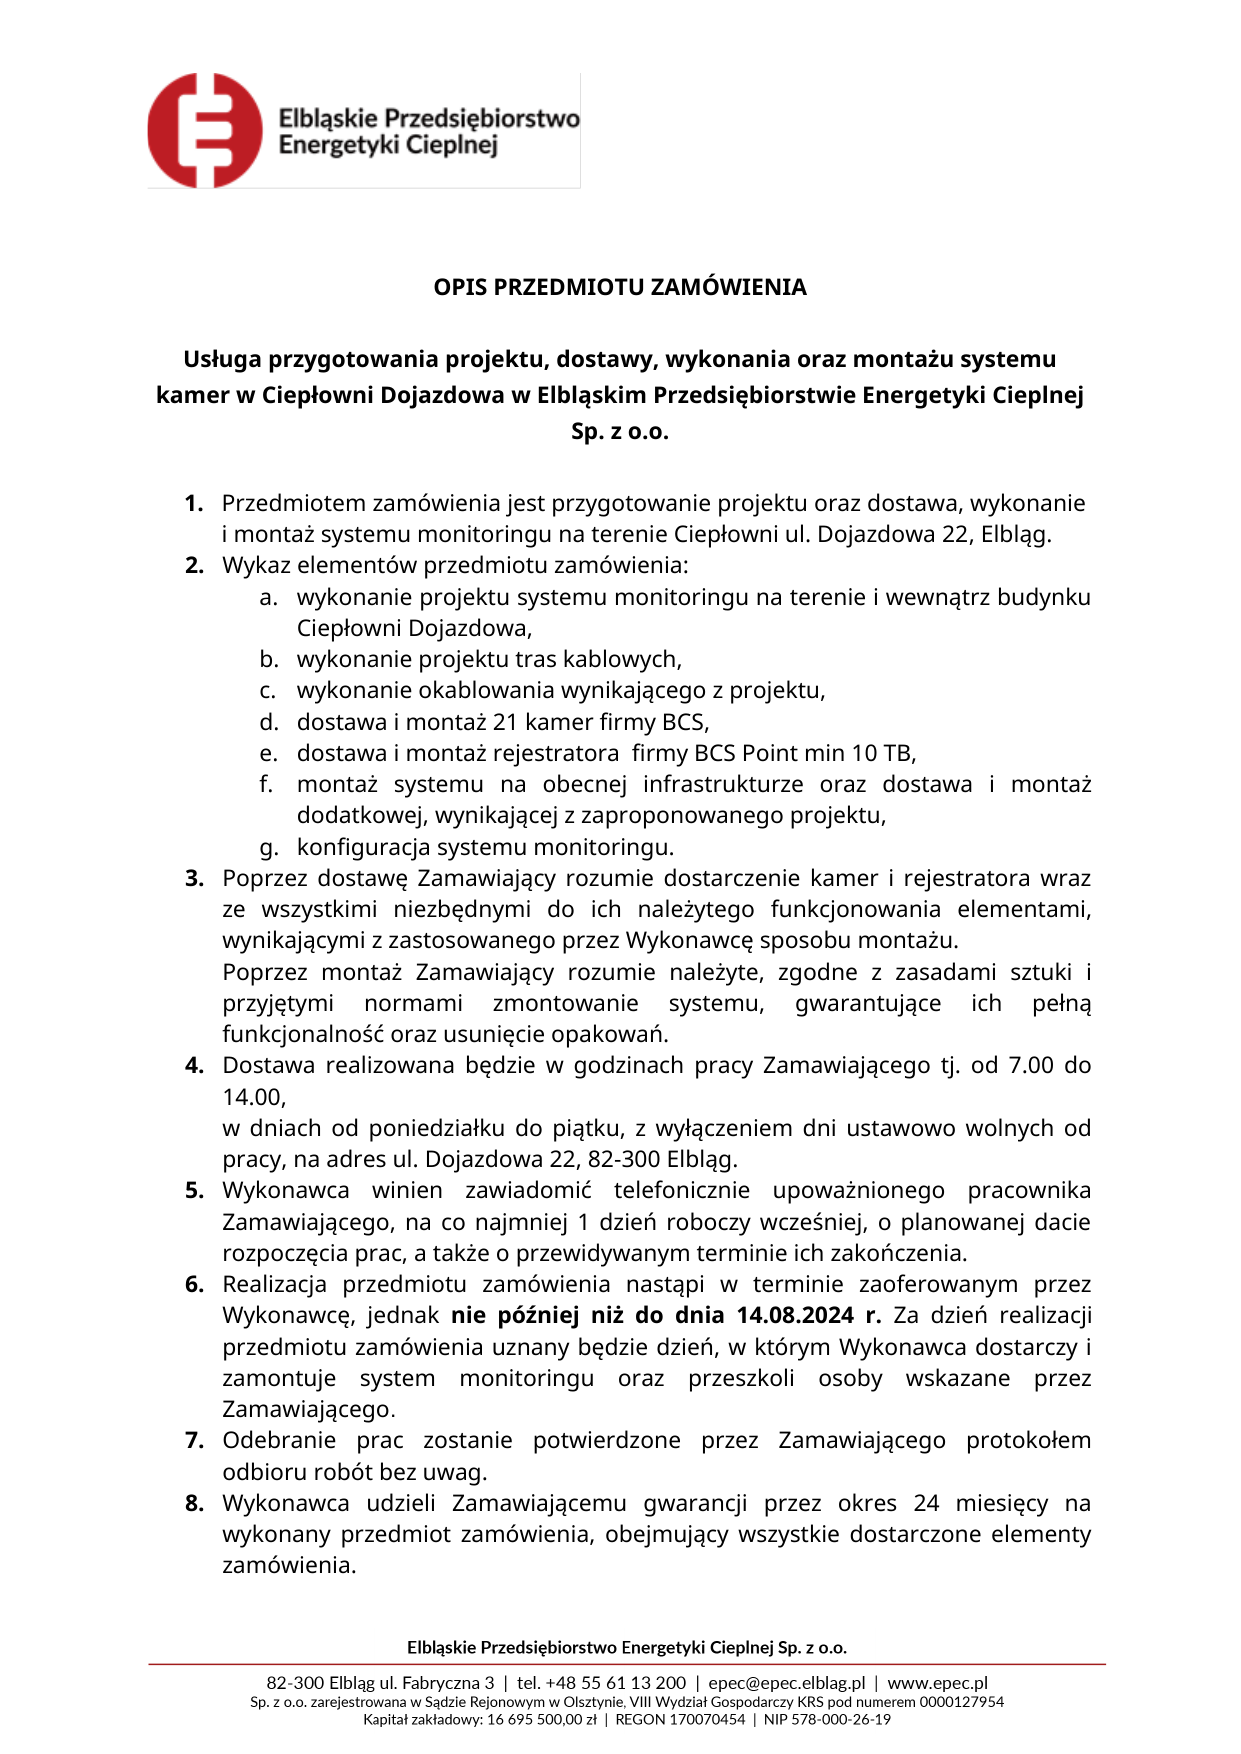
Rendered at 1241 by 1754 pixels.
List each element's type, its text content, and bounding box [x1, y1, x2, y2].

list Dostawa realizowana będzie w godzinach pracy Zamawiającego tj. od 7.00 do 14.00, w dniach od poniedziałku do piątku, z wyłączeniem dni ustawowo wolnych od pracy, na adres ul. Dojazdowa 22, 82-300 Elbląg. [185, 1049, 1093, 1174]
list montaż systemu na obecnej infrastrukturze oraz dostawa i montaż dodatkowej, wynikającej z zaproponowanego projektu, [259, 768, 1093, 831]
list Poprzez montaż Zamawiający rozumie należyte, zgodne z zasadami sztuki i przyjętymi normami zmontowanie systemu, gwarantujące ich pełną funkcjonalność oraz usunięcie opakowań. [222, 956, 1093, 1049]
picture [147, 73, 584, 190]
text OPIS PRZEDMIOTU ZAMÓWIENIA [148, 271, 1093, 303]
list dostawa i montaż rejestratora firmy BCS Point min 10 TB, [259, 737, 1093, 768]
list wykonanie okablowania wynikającego z projektu, [259, 674, 1093, 706]
list Wykonawca udzieli Zamawiającemu gwarancji przez okres 24 miesięcy na wykonany przedmiot zamówienia, obejmujący wszystkie dostarczone elementy zamówienia. [185, 1487, 1093, 1581]
list Przedmiotem zamówienia jest przygotowanie projektu oraz dostawa, wykonanie i montaż systemu monitoringu na terenie Ciepłowni ul. Dojazdowa 22, Elbląg. [184, 487, 1093, 549]
list Odebranie prac zostanie potwierdzone przez Zamawiającego protokołem odbioru robót bez uwag. [185, 1424, 1093, 1487]
picture [124, 1628, 1126, 1734]
text Usługa przygotowania projektu, dostawy, wykonania oraz montażu systemu kamer w Ciepłowni Dojazdowa w Elbląskim Przedsiębiorstwie Energetyki Cieplnej Sp. z o.o. [148, 343, 1093, 446]
list Wykaz elementów przedmiotu zamówienia: [185, 549, 1093, 581]
list wykonanie projektu tras kablowych, [259, 643, 1093, 674]
list Wykonawca winien zawiadomić telefonicznie upoważnionego pracownika Zamawiającego, na co najmniej 1 dzień roboczy wcześniej, o planowanej dacie rozpoczęcia prac, a także o przewidywanym terminie ich zakończenia. [185, 1174, 1093, 1268]
list wykonanie projektu systemu monitoringu na terenie i wewnątrz budynku Ciepłowni Dojazdowa, [259, 581, 1093, 643]
list Realizacja przedmiotu zamówienia nastąpi w terminie zaoferowanym przez Wykonawcę, jednak nie później niż do dnia 14.08.2024 r. Za dzień realizacji przedmiotu zamówienia uznany będzie dzień, w którym Wykonawca dostarczy i zamontuje system monitoringu oraz przeszkoli osoby wskazane przez Zamawiającego. [185, 1268, 1093, 1424]
list Poprzez dostawę Zamawiający rozumie dostarczenie kamer i rejestratora wraz ze wszystkimi niezbędnymi do ich należytego funkcjonowania elementami, wynikającymi z zastosowanego przez Wykonawcę sposobu montażu. [185, 862, 1093, 956]
list konfiguracja systemu monitoringu. [259, 831, 1093, 862]
list dostawa i montaż 21 kamer firmy BCS, [259, 706, 1093, 737]
